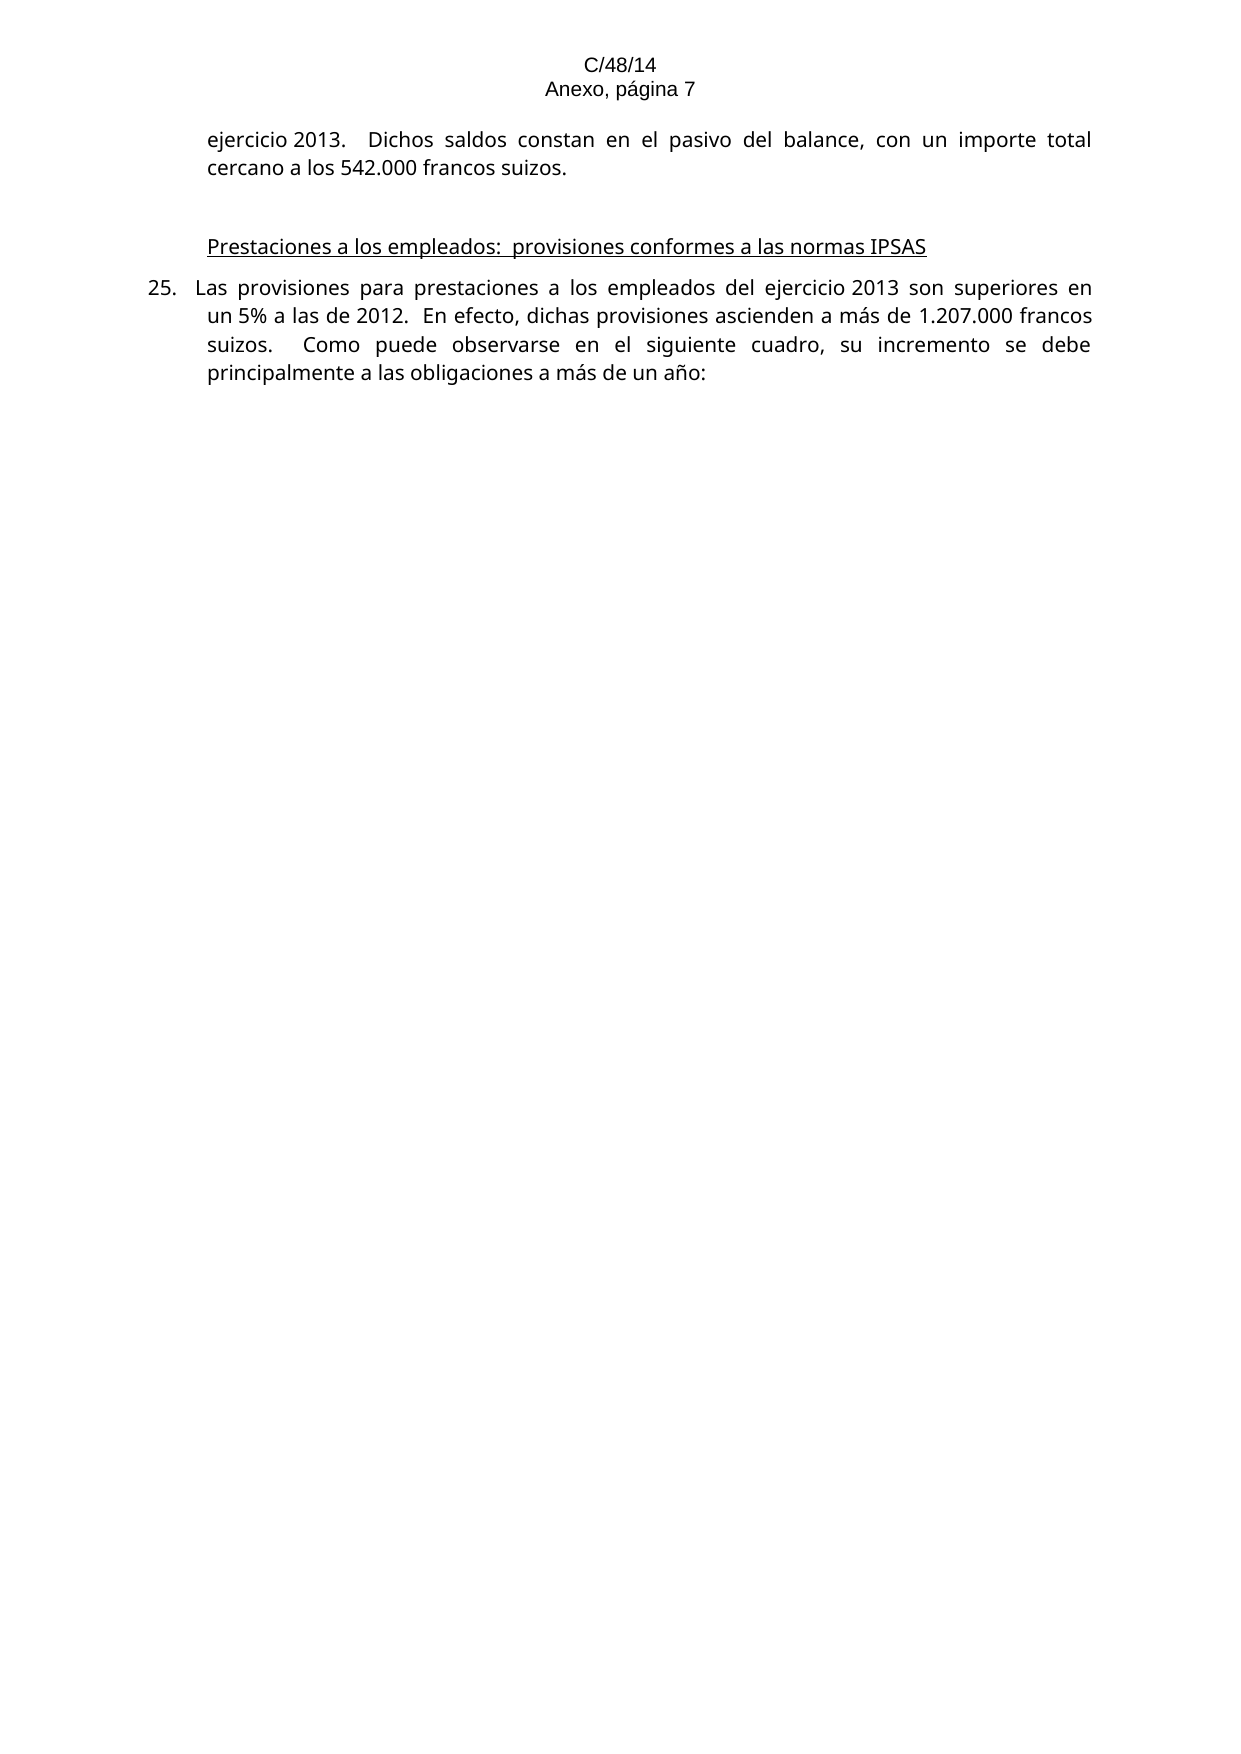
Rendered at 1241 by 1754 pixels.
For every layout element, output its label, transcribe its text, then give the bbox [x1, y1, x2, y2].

list Las provisiones para prestaciones a los empleados del ejercicio 2013 son superiores en un 5% a las de 2012. En efecto, dichas provisiones ascienden a más de 1.207.000 francos suizos. Como puede observarse en el siguiente cuadro, su incremento se debe principalmente a las obligaciones a más de un año: [148, 273, 1092, 387]
subtitle Prestaciones a los empleados: provisiones conformes a las normas IPSAS [207, 232, 1092, 260]
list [148, 125, 1092, 182]
